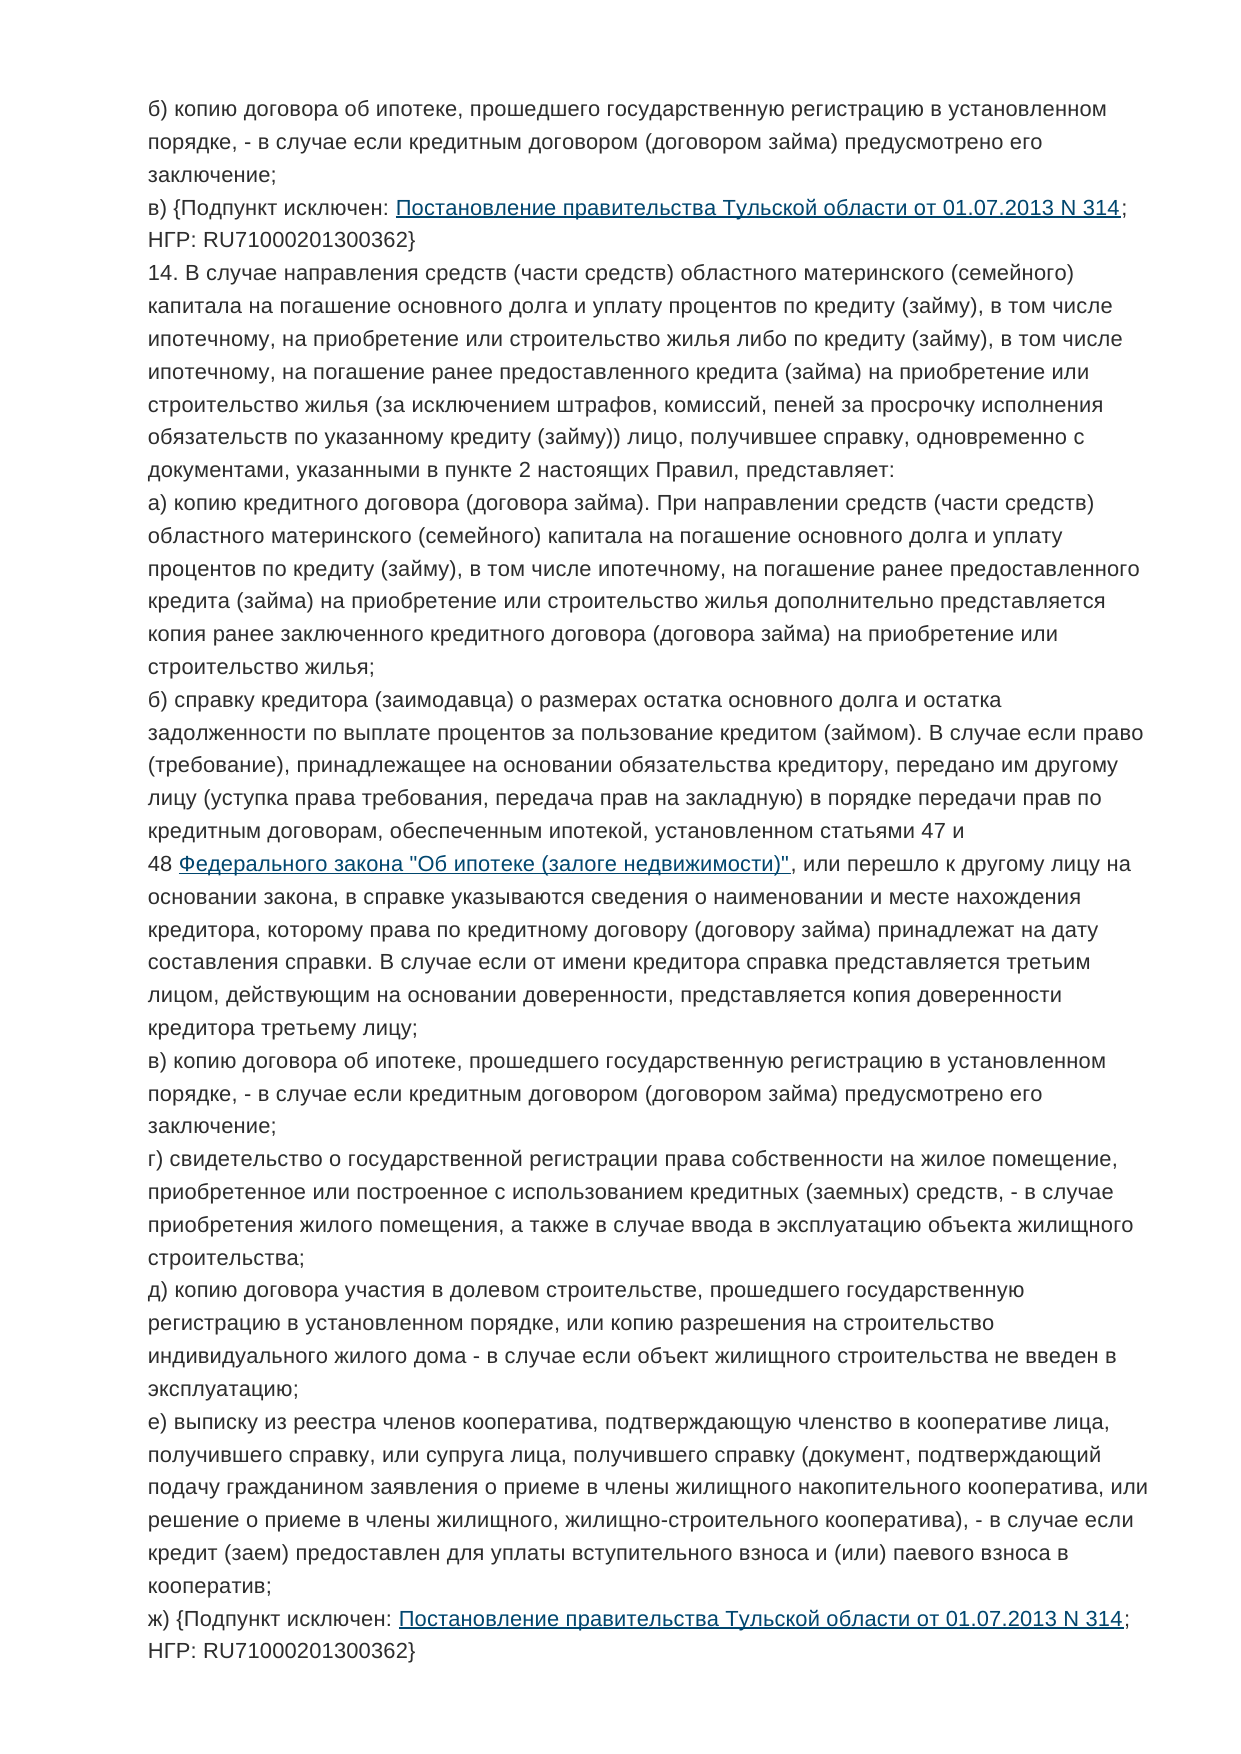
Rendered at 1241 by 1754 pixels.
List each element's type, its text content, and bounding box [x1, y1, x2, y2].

text д) копию договора участия в долевом строительстве, прошедшего государственную регистрацию в установленном порядке, или копию разрешения на строительство индивидуального жилого дома - в случае если объект жилищного строительства не введен в эксплуатацию; [148, 1270, 1152, 1401]
text г) свидетельство о государственной регистрации права собственности на жилое помещение, приобретенное или построенное с использованием кредитных (заемных) средств, - в случае приобретения жилого помещения, а также в случае ввода в эксплуатацию объекта жилищного строительства; [148, 1138, 1152, 1270]
text е) выписку из реестра членов кооператива, подтверждающую членство в кооперативе лица, получившего справку, или супруга лица, получившего справку (документ, подтверждающий подачу гражданином заявления о приеме в члены жилищного накопительного кооператива, или решение о приеме в члены жилищного, жилищно-строительного кооператива), - в случае если кредит (заем) предоставлен для уплаты вступительного взноса и (или) паевого взноса в кооператив; [148, 1401, 1152, 1598]
text а) копию кредитного договора (договора займа). При направлении средств (части средств) областного материнского (семейного) капитала на погашение основного долга и уплату процентов по кредиту (займу), в том числе ипотечному, на погашение ранее предоставленного кредита (займа) на приобретение или строительство жилья дополнительно представляется копия ранее заключенного кредитного договора (договора займа) на приобретение или строительство жилья; [148, 482, 1152, 679]
text б) справку кредитора (заимодавца) о размерах остатка основного долга и остатка задолженности по выплате процентов за пользование кредитом (займом). В случае если право (требование), принадлежащее на основании обязательства кредитору, передано им другому лицу (уступка права требования, передача прав на закладную) в порядке передачи прав по кредитным договорам, обеспеченным ипотекой, установленном статьями 47 и 48 Федерального закона "Об ипотеке (залоге недвижимости)", или перешло к другому лицу на основании закона, в справке указываются сведения о наименовании и месте нахождения кредитора, которому права по кредитному договору (договору займа) принадлежат на дату составления справки. В случае если от имени кредитора справка представляется третьим лицом, действующим на основании доверенности, представляется копия доверенности кредитора третьему лицу; [148, 679, 1152, 1040]
text в) копию договора об ипотеке, прошедшего государственную регистрацию в установленном порядке, - в случае если кредитным договором (договором займа) предусмотрено его заключение; [148, 1040, 1152, 1138]
text 14. В случае направления средств (части средств) областного материнского (семейного) капитала на погашение основного долга и уплату процентов по кредиту (займу), в том числе ипотечному, на приобретение или строительство жилья либо по кредиту (займу), в том числе ипотечному, на погашение ранее предоставленного кредита (займа) на приобретение или строительство жилья (за исключением штрафов, комиссий, пеней за просрочку исполнения обязательств по указанному кредиту (займу)) лицо, получившее справку, одновременно с документами, указанными в пункте 2 настоящих Правил, представляет: [148, 253, 1152, 482]
text ж) {Подпункт исключен: Постановление правительства Тульской области от 01.07.2013 N 314; НГР: RU71000201300362} [148, 1598, 1152, 1663]
text б) копию договора об ипотеке, прошедшего государственную регистрацию в установленном порядке, - в случае если кредитным договором (договором займа) предусмотрено его заключение; [148, 88, 1152, 187]
text в) {Подпункт исключен: Постановление правительства Тульской области от 01.07.2013 N 314; НГР: RU71000201300362} [148, 187, 1152, 253]
